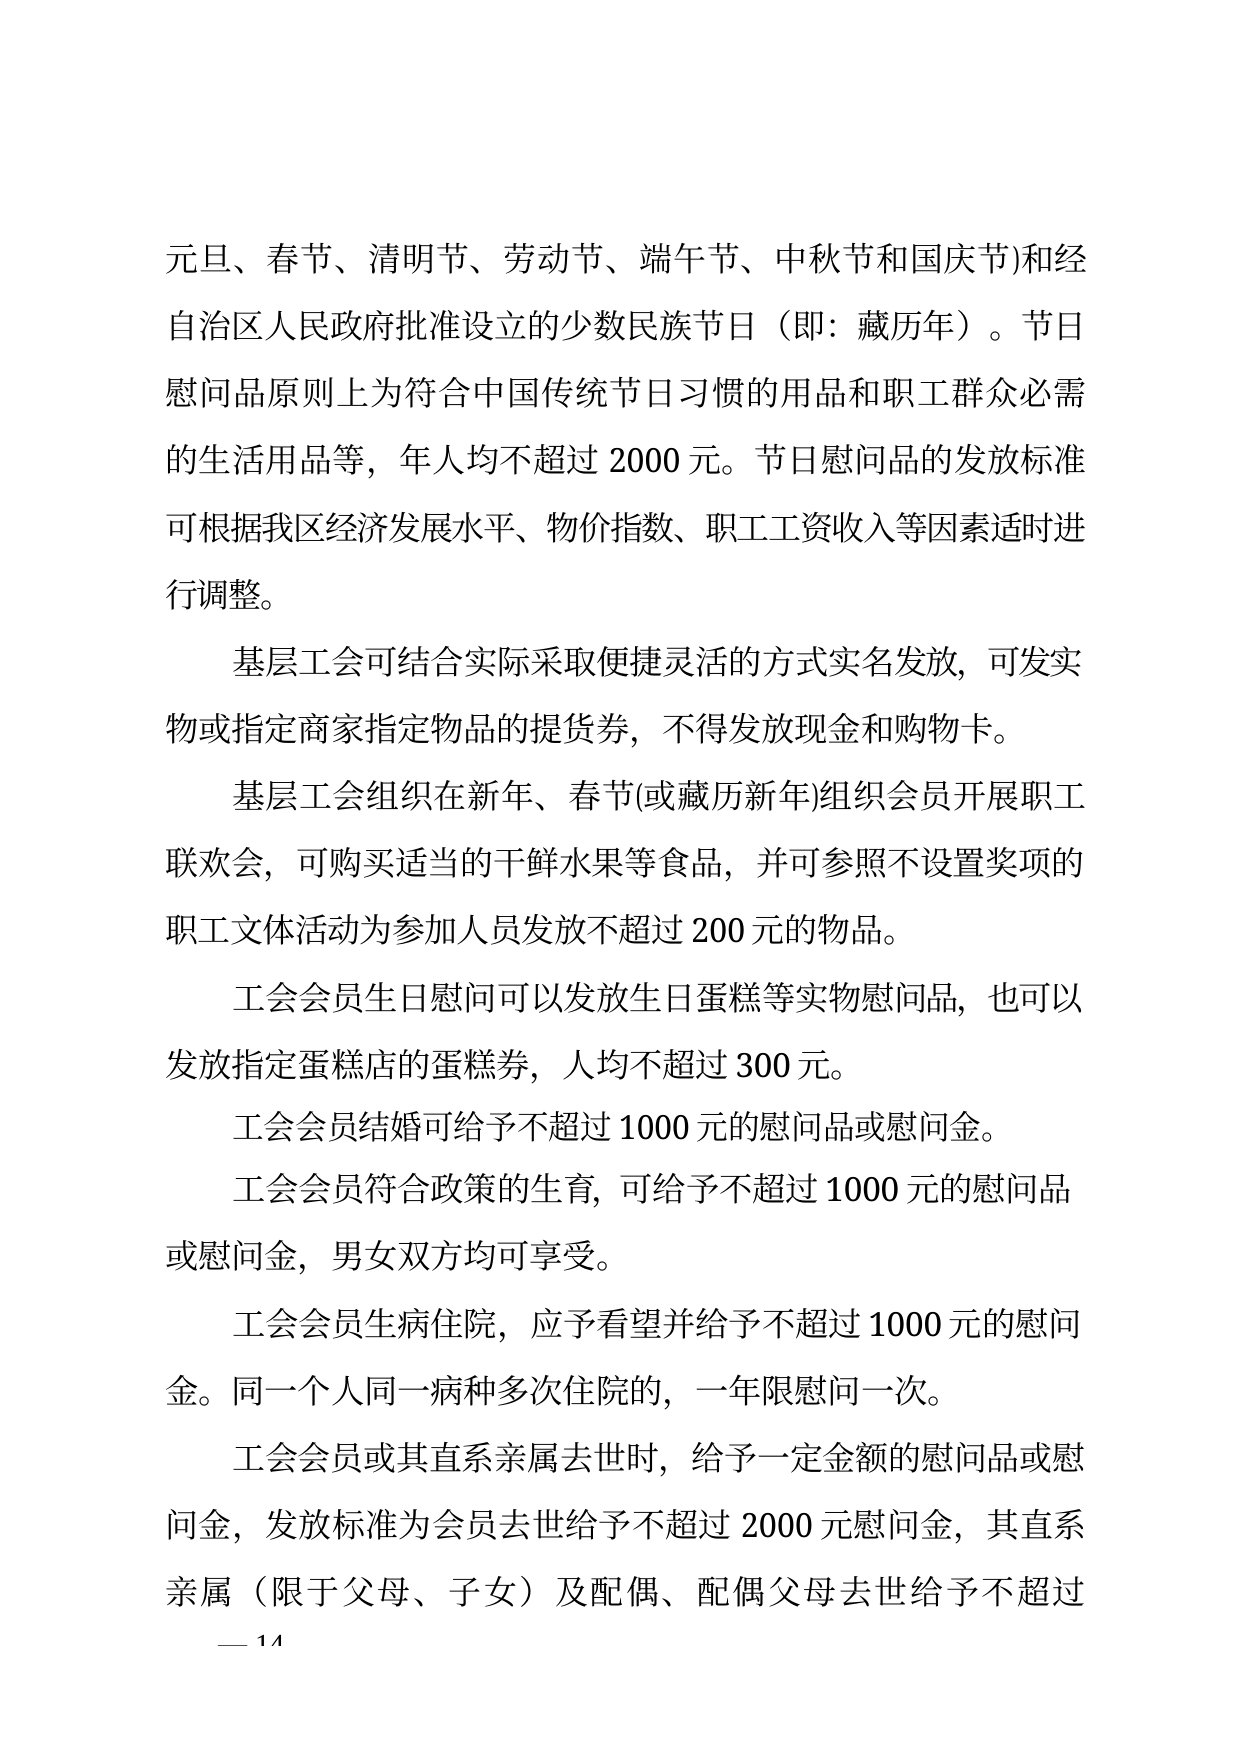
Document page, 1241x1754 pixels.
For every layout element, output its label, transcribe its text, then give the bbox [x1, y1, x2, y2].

text 基层工会组织在新年、春节(或藏历新年)组织会员开展职工联欢会，可购买适当的干鲜水果等食品，并可参照不设置奖项的职工文体活动为参加人员发放不超过200元的物品。 [165, 770, 1087, 952]
text 工会会员符合政策的生育，可给予不超过1000元的慰问品或慰问金，男女双方均可享受。 [165, 1163, 1086, 1278]
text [165, 1432, 1087, 1614]
text 工会会员生日慰问可以发放生日蛋糕等实物慰问品，也可以发放指定蛋糕店的蛋糕券，人均不超过300元。 [165, 972, 1086, 1087]
text 基层工会可结合实际采取便捷灵活的方式实名发放，可发实物或指定商家指定物品的提货券，不得发放现金和购物卡。 [165, 636, 1086, 751]
text 元旦、春节、清明节、劳动节、端午节、中秋节和国庆节)和经自治区人民政府批准设立的少数民族节日（即：藏历年）。节日慰问品原则上为符合中国传统节日习惯的用品和职工群众必需的生活用品等，年人均不超过2000元。节日慰问品的发放标准可根据我区经济发展水平、物价指数、职工工资收入等因素适时进行调整。 [165, 233, 1087, 617]
text 工会会员生病住院，应予看望并给予不超过1000元的慰问金。同一个人同一病种多次住院的，一年限慰问一次。 [165, 1298, 1086, 1413]
text 工会会员结婚可给予不超过1000元的慰问品或慰问金。 [232, 1106, 1115, 1148]
